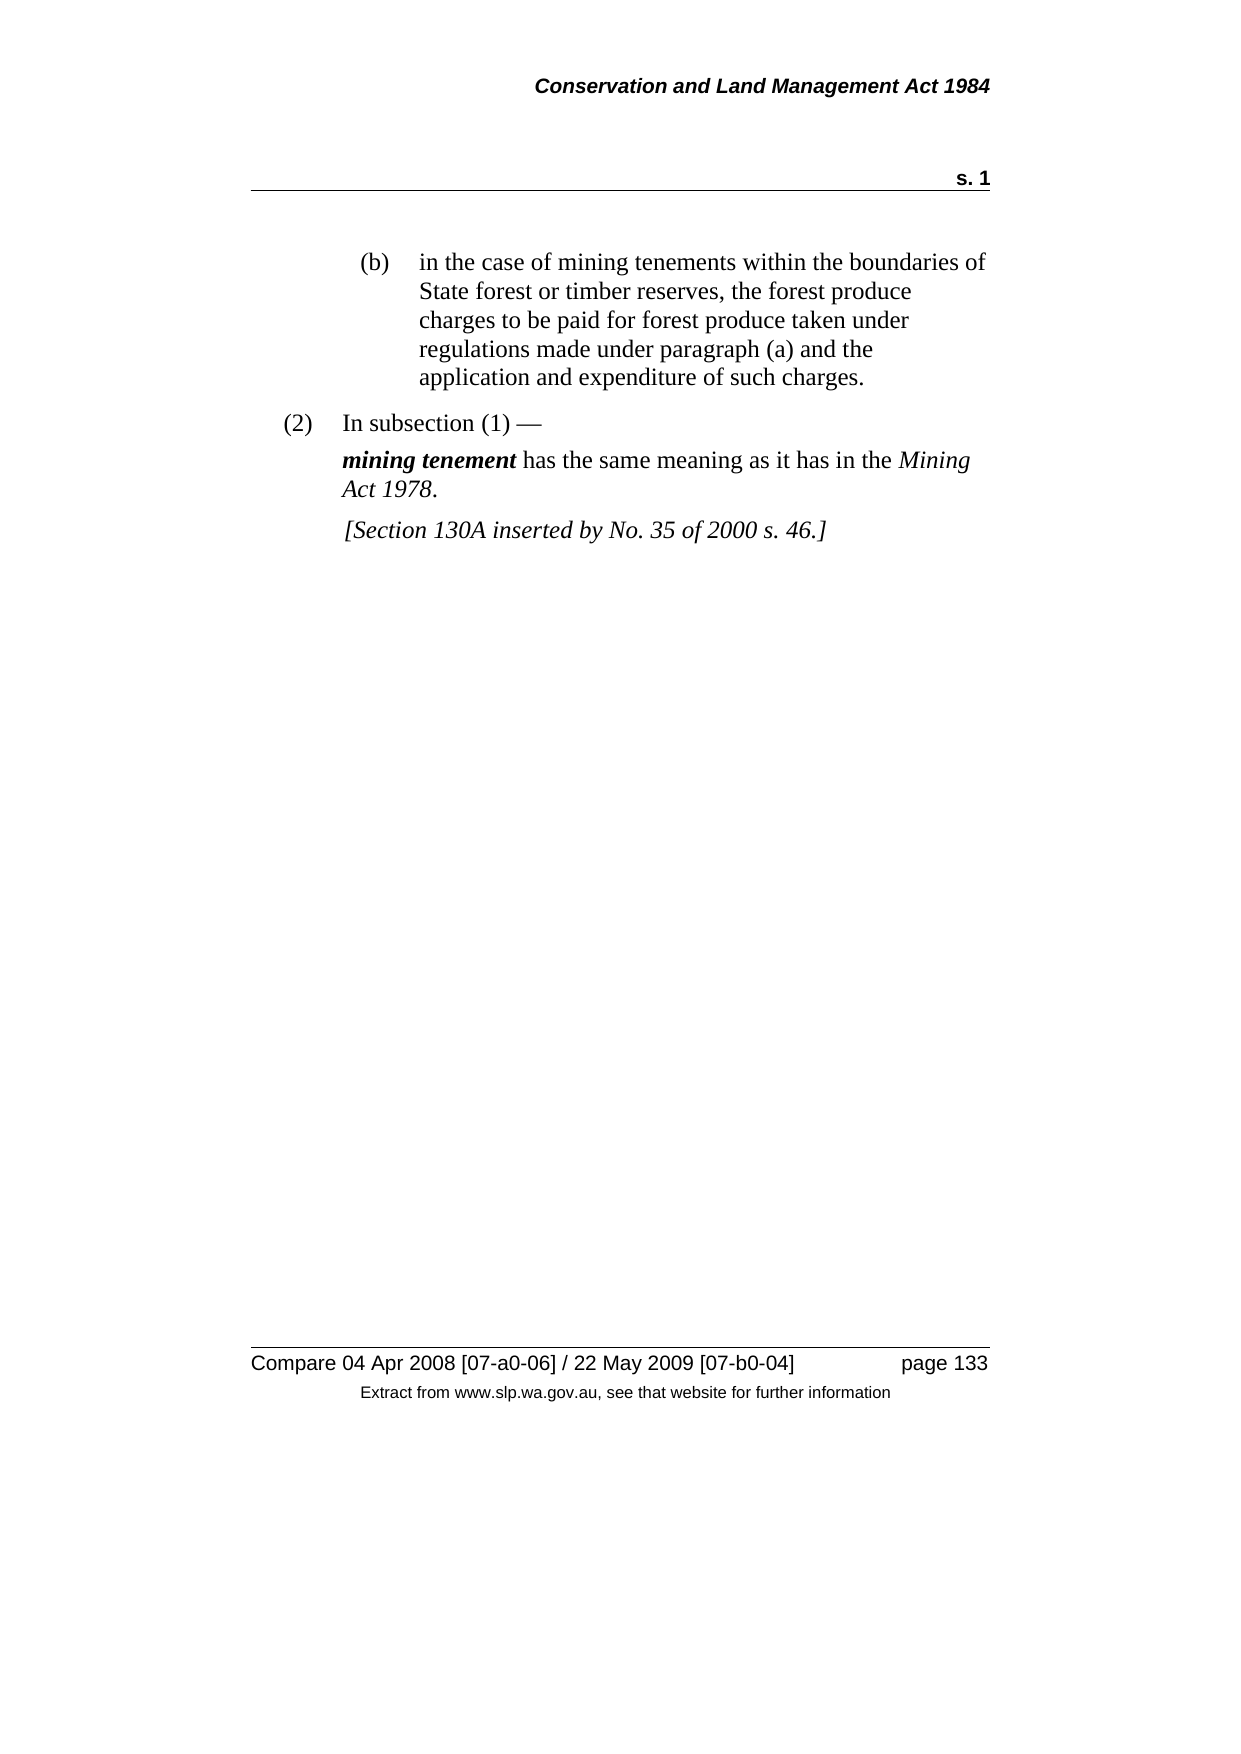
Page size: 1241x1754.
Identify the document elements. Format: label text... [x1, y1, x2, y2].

text (b) in the case of mining tenements within the boundaries of State forest or timber reserves, the forest produce charges to be paid for forest produce taken under regulations made under paragraph (a) and the application and expenditure of such charges. [251, 247, 990, 391]
text (2) In subsection (1) — [251, 408, 990, 437]
text [Section 130A inserted by No. 35 of 2000 s. 46.] [251, 515, 990, 544]
text mining tenement has the same meaning as it has in the Mining Act 1978. [251, 445, 990, 502]
